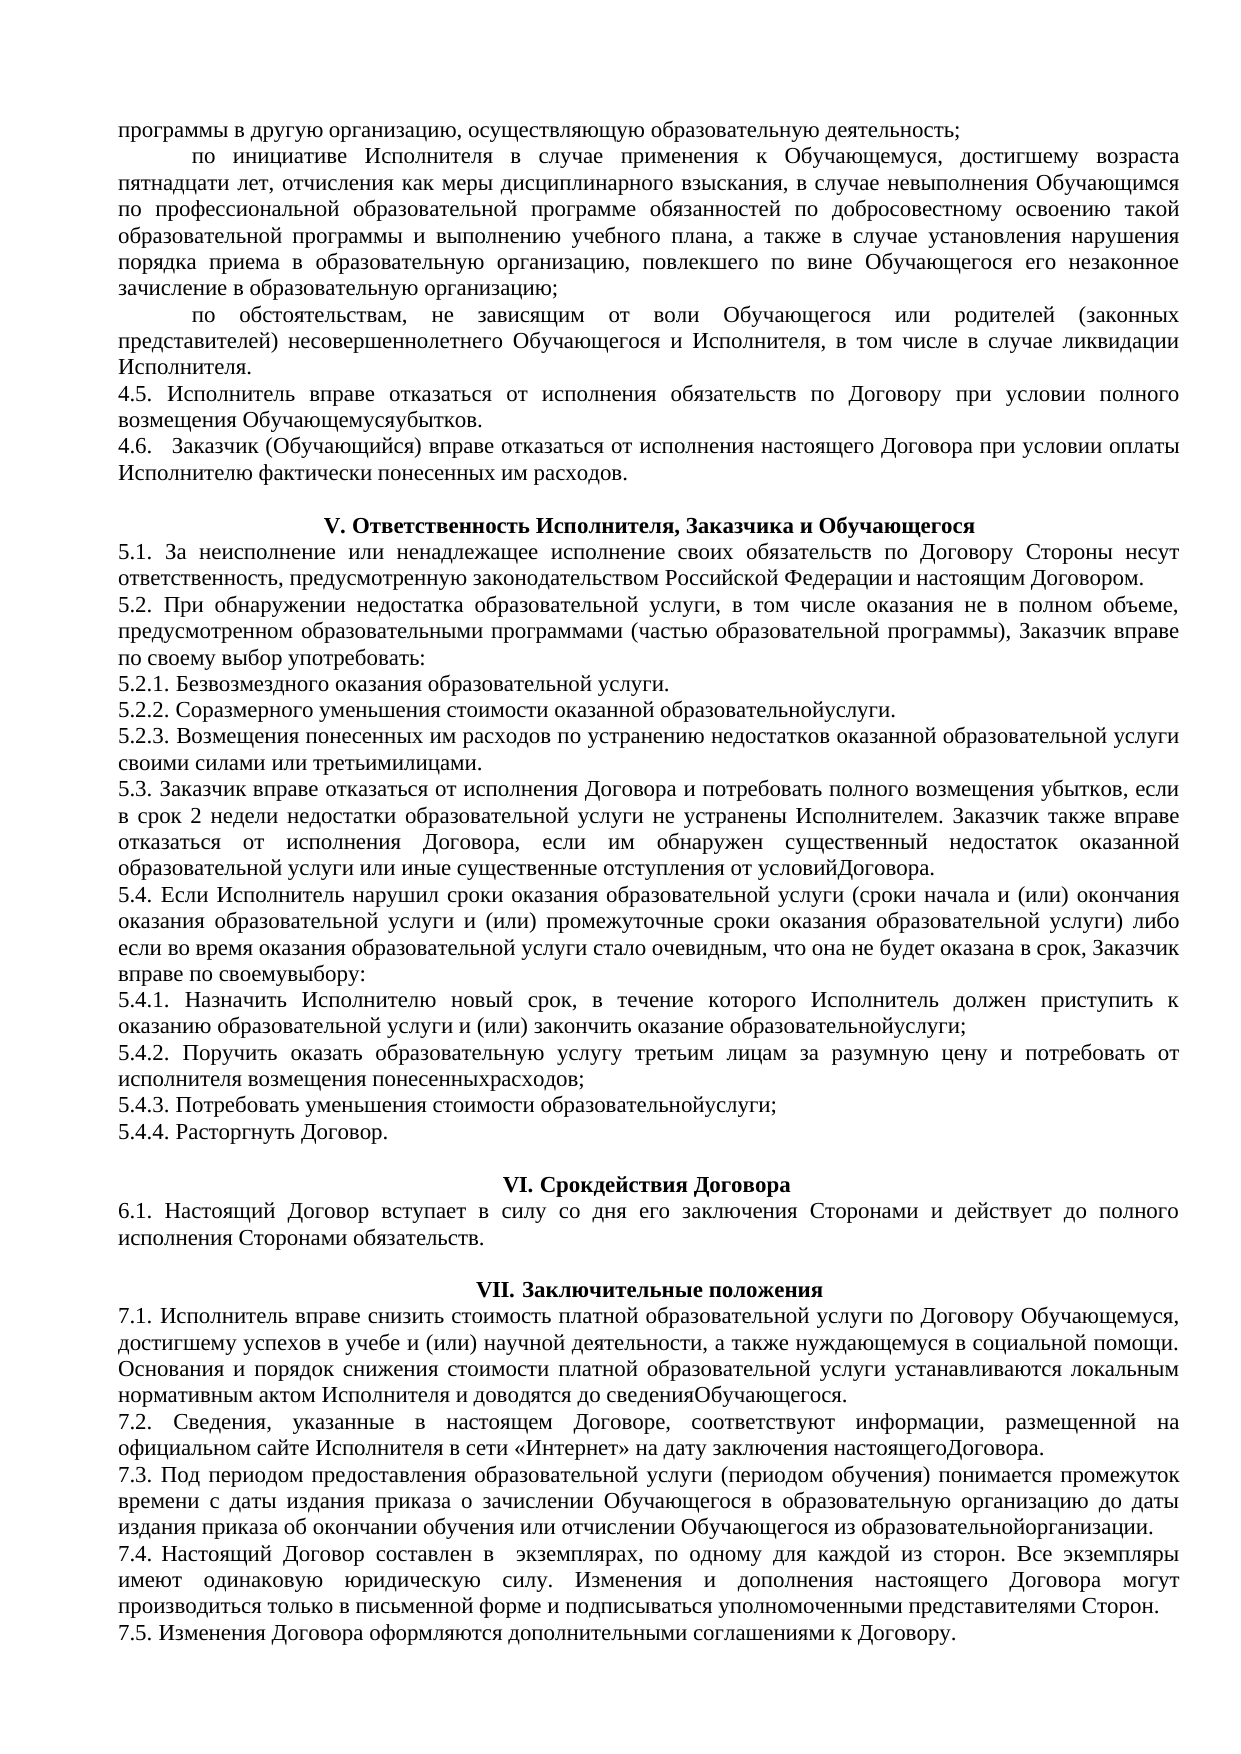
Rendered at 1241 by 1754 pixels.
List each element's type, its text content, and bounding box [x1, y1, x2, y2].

list За неисполнение или ненадлежащее исполнение своих обязательств по Договору Стороны несут ответственность, предусмотренную законодательством Российской Федерации и настоящим Договором. [118, 538, 1181, 591]
text 6.1. Настоящий Договор вступает в силу со дня его заключения Сторонами и действует до полного исполнения Сторонами обязательств. [118, 1197, 1181, 1250]
list Сведения, указанные в настоящем Договоре, соответствуют информации, размещенной на официальном сайте Исполнителя в сети «Интернет» на дату заключения настоящегоДоговора. [118, 1408, 1181, 1461]
list Соразмерного уменьшения стоимости оказанной образовательнойуслуги. [118, 696, 1192, 722]
list Поручить оказать образовательную услугу третьим лицам за разумную цену и потребовать от исполнителя возмещения понесенныхрасходов; [118, 1039, 1181, 1092]
text программы в другую организацию, осуществляющую образовательную деятельность; [118, 116, 1192, 142]
list Исполнитель вправе отказаться от исполнения обязательств по Договору при условии полного возмещения Обучающемусяубытков. [118, 380, 1181, 433]
list Заказчик вправе отказаться от исполнения Договора и потребовать полного возмещения убытков, если в срок 2 недели недостатки образовательной услуги не устранены Исполнителем. Заказчик также вправе отказаться от исполнения Договора, если им обнаружен существенный недостаток оказанной образовательной услуги или иные существенные отступления от условийДоговора. [118, 775, 1181, 881]
subtitle Ответственность Исполнителя, Заказчика и Обучающегося [324, 512, 1192, 538]
list Возмещения понесенных им расходов по устранению недостатков оказанной образовательной услуги своими силами или третьимилицами. [118, 723, 1181, 775]
list Потребовать уменьшения стоимости образовательнойуслуги; [118, 1092, 1192, 1118]
subtitle Заключительные положения [476, 1276, 1192, 1302]
list Под периодом предоставления образовательной услуги (периодом обучения) понимается промежуток времени с даты издания приказа о зачислении Обучающегося в образовательную организацию до даты издания приказа об окончании обучения или отчислении Обучающегося из образовательнойорганизации. [118, 1461, 1182, 1540]
list При обнаружении недостатка образовательной услуги, в том числе оказания не в полном объеме, предусмотренном образовательными программами (частью образовательной программы), Заказчик вправе по своему выбор употребовать: [118, 591, 1181, 670]
list Назначить Исполнителю новый срок, в течение которого Исполнитель должен приступить к оказанию образовательной услуги и (или) закончить оказание образовательнойуслуги; [118, 986, 1181, 1039]
list Расторгнуть Договор. [118, 1118, 1192, 1144]
subtitle Срокдействия Договора [503, 1171, 1192, 1197]
text по инициативе Исполнителя в случае применения к Обучающемуся, достигшему возраста пятнадцати лет, отчисления как меры дисциплинарного взыскания, в случае невыполнения Обучающимся по профессиональной образовательной программе обязанностей по добросовестному освоению такой образовательной программы и выполнению учебного плана, а также в случае установления нарушения порядка приема в образовательную организацию, повлекшего по вине Обучающегося его незаконное зачисление в образовательную организацию; [118, 143, 1181, 301]
text по обстоятельствам, не зависящим от воли Обучающегося или родителей (законных представителей) несовершеннолетнего Обучающегося и Исполнителя, в том числе в случае ликвидации Исполнителя. [118, 301, 1181, 380]
list Настоящий Договор составлен в экземплярах, по одному для каждой из сторон. Все экземпляры имеют одинаковую юридическую силу. Изменения и дополнения настоящего Договора могут производиться только в письменной форме и подписываться уполномоченными представителями Сторон. [118, 1540, 1181, 1619]
list Изменения Договора оформляются дополнительными соглашениями к Договору. [118, 1619, 1192, 1645]
list Безвозмездного оказания образовательной услуги. [118, 670, 1192, 696]
list Исполнитель вправе снизить стоимость платной образовательной услуги по Договору Обучающемуся, достигшему успехов в учебе и (или) научной деятельности, а также нуждающемуся в социальной помощи. Основания и порядок снижения стоимости платной образовательной услуги устанавливаются локальным нормативным актом Исполнителя и доводятся до сведенияОбучающегося. [118, 1302, 1181, 1408]
list Если Исполнитель нарушил сроки оказания образовательной услуги (сроки начала и (или) окончания оказания образовательной услуги и (или) промежуточные сроки оказания образовательной услуги) либо если во время оказания образовательной услуги стало очевидным, что она не будет оказана в срок, Заказчик вправе по своемувыбору: [118, 881, 1182, 986]
list Заказчик (Обучающийся) вправе отказаться от исполнения настоящего Договора при условии оплаты Исполнителю фактически понесенных им расходов. [118, 433, 1181, 485]
